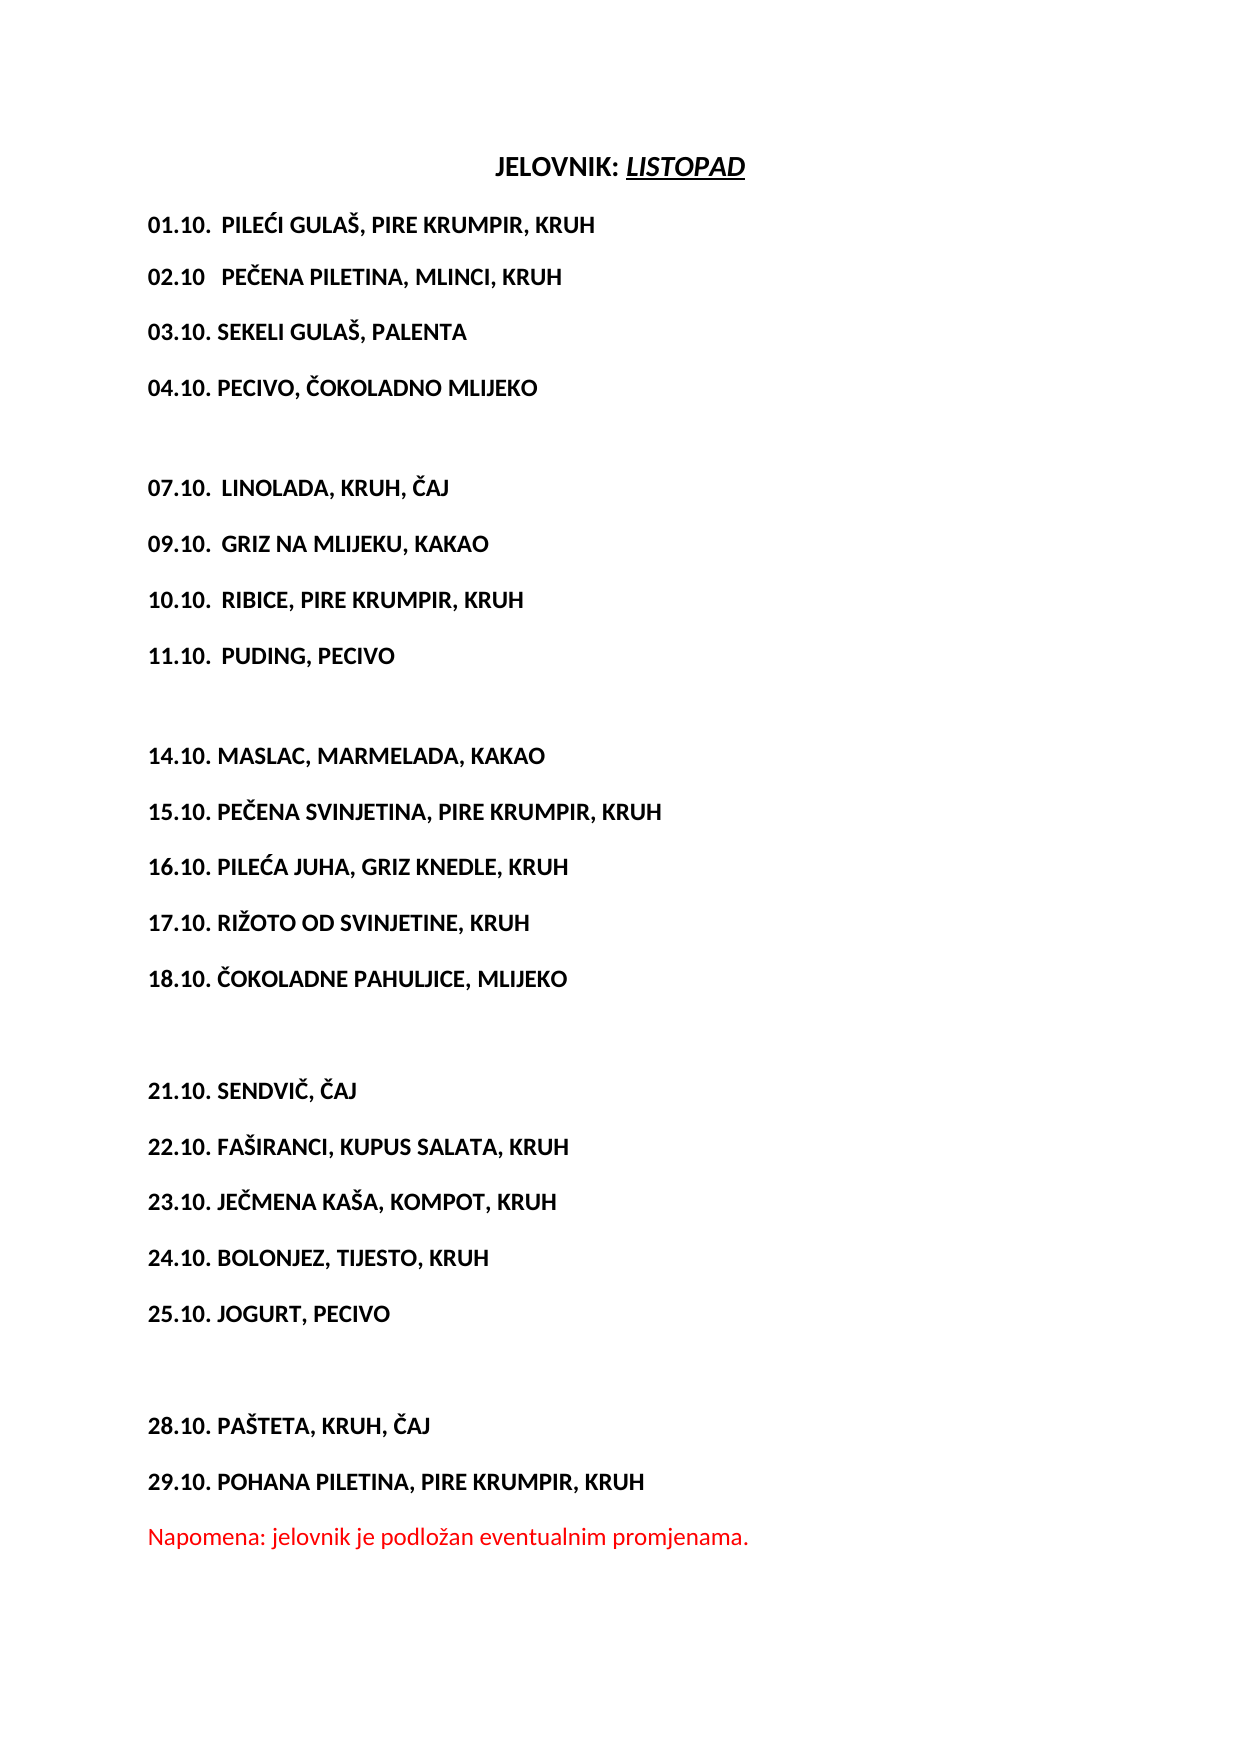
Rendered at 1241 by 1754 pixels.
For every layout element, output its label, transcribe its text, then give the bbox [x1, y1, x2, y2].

text 03.10. SEKELI GULAŠ, PALENTA [148, 317, 1093, 347]
text JELOVNIK: LISTOPAD [148, 148, 1093, 183]
text 10.10. RIBICE, PIRE KRUMPIR, KRUH [148, 584, 1093, 614]
text 21.10. SENDVIČ, ČAJ [148, 1075, 1093, 1105]
text 18.10. ČOKOLADNE PAHULJICE, MLIJEKO [148, 963, 1093, 994]
text 29.10. POHANA PILETINA, PIRE KRUMPIR, KRUH [148, 1466, 1093, 1496]
text 14.10. MASLAC, MARMELADA, KAKAO [148, 740, 1093, 770]
text 17.10. RIŽOTO OD SVINJETINE, KRUH [148, 907, 1093, 938]
text 28.10. PAŠTETA, KRUH, ČAJ [148, 1410, 1093, 1440]
text 02.10 PEČENA PILETINA, MLINCI, KRUH [148, 261, 1093, 291]
text 23.10. JEČMENA KAŠA, KOMPOT, KRUH [148, 1187, 1093, 1217]
text 01.10. PILEĆI GULAŠ, PIRE KRUMPIR, KRUH [148, 209, 1093, 240]
text 04.10. PECIVO, ČOKOLADNO MLIJEKO [148, 372, 1093, 403]
text 16.10. PILEĆA JUHA, GRIZ KNEDLE, KRUH [148, 852, 1093, 882]
text 25.10. JOGURT, PECIVO [148, 1298, 1093, 1329]
text 07.10. LINOLADA, KRUH, ČAJ [148, 472, 1093, 503]
text 11.10. PUDING, PECIVO [148, 640, 1093, 670]
text Napomena: jelovnik je podložan eventualnim promjenama. [148, 1522, 1093, 1552]
text 09.10. GRIZ NA MLIJEKU, KAKAO [148, 528, 1093, 559]
text 22.10. FAŠIRANCI, KUPUS SALATA, KRUH [148, 1131, 1093, 1161]
text 24.10. BOLONJEZ, TIJESTO, KRUH [148, 1242, 1093, 1273]
text 15.10. PEČENA SVINJETINA, PIRE KRUMPIR, KRUH [148, 796, 1093, 826]
